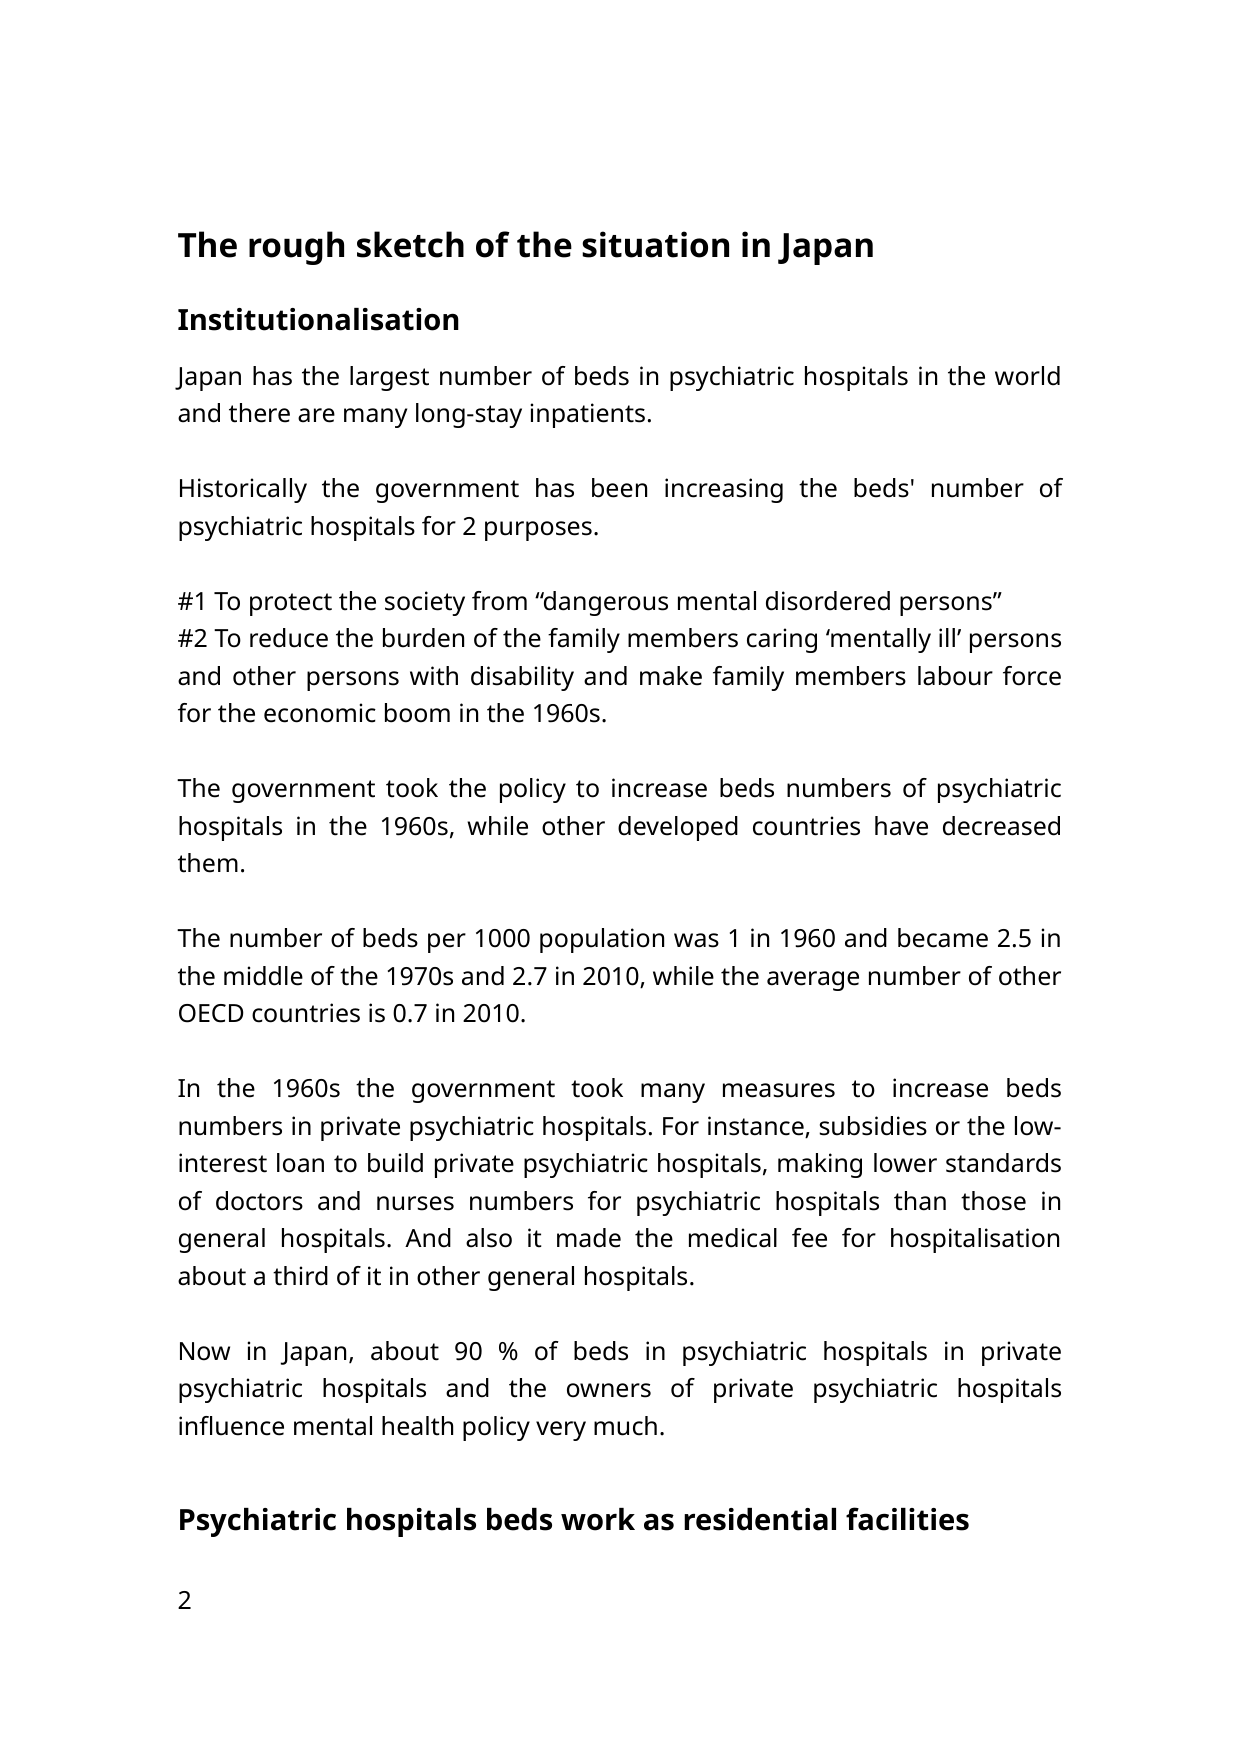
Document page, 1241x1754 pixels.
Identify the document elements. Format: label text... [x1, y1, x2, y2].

text #2 To reduce the burden of the family members caring ‘mentally ill’ persons and other persons with disability and make family members labour force for the economic boom in the 1960s. [177, 619, 1063, 732]
text The government took the policy to increase beds numbers of psychiatric hospitals in the 1960s, while other developed countries have decreased them. [177, 769, 1063, 882]
text The number of beds per 1000 population was 1 in 1960 and became 2.5 in the middle of the 1970s and 2.7 in 2010, while the average number of other OECD countries is 0.7 in 2010. [177, 919, 1063, 1032]
text Japan has the largest number of beds in psychiatric hospitals in the world and there are many long-stay inpatients. [177, 357, 1063, 432]
text In the 1960s the government took many measures to increase beds numbers in private psychiatric hospitals. For instance, subsidies or the low-interest loan to build private psychiatric hospitals, making lower standards of doctors and nurses numbers for psychiatric hospitals than those in general hospitals. And also it made the medical fee for hospitalisation about a third of it in other general hospitals. [177, 1069, 1063, 1294]
text The rough sketch of the situation in Japan [177, 207, 1063, 282]
text Historically the government has been increasing the beds' number of psychiatric hospitals for 2 purposes. [177, 469, 1063, 544]
text Psychiatric hospitals beds work as residential facilities [177, 1482, 1063, 1557]
text Now in Japan, about 90 % of beds in psychiatric hospitals in private psychiatric hospitals and the owners of private psychiatric hospitals influence mental health policy very much. [177, 1332, 1063, 1444]
text Institutionalisation [177, 282, 1063, 357]
text #1 To protect the society from “dangerous mental disordered persons” [177, 582, 1063, 619]
